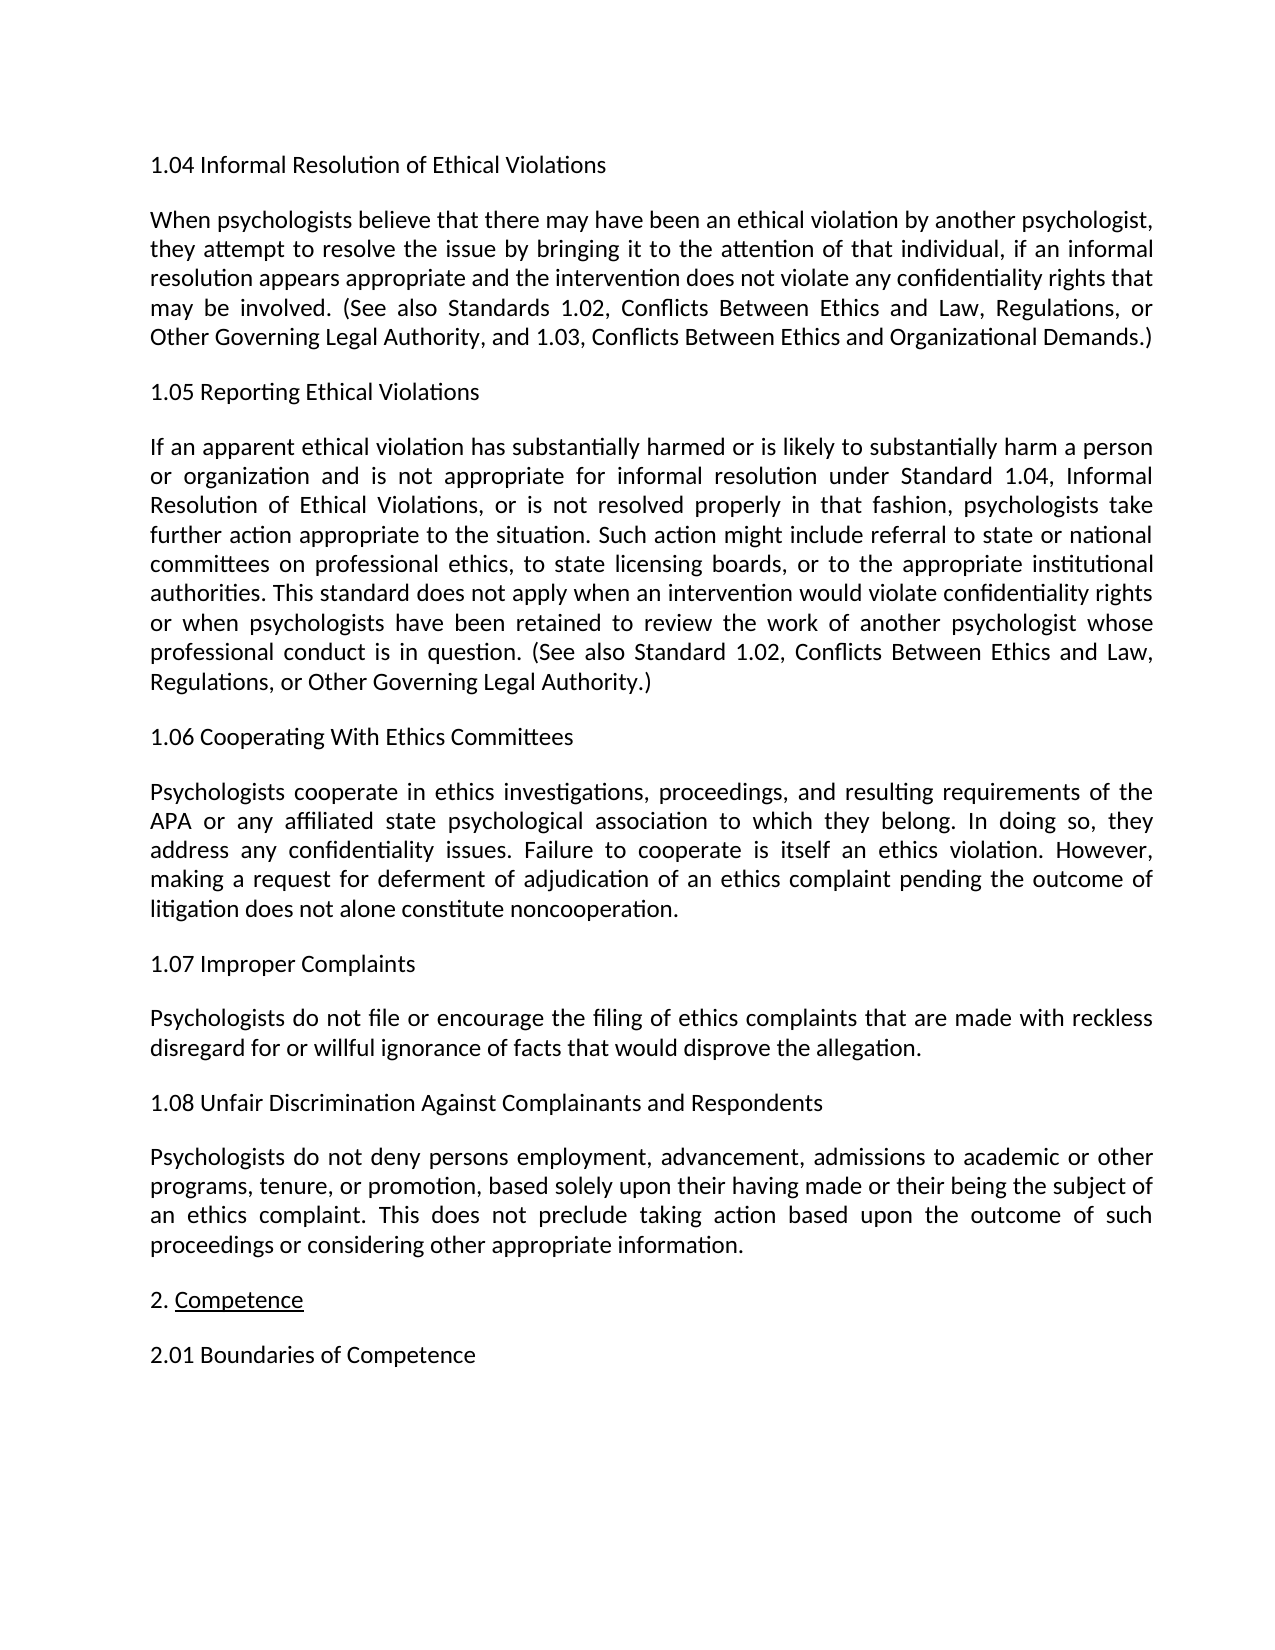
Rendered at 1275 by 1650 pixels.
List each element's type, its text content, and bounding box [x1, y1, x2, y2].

list Competence [150, 1284, 1223, 1315]
list Improper Complaints [150, 948, 1223, 979]
text If an apparent ethical violation has substantially harmed or is likely to substantially harm a person or organization and is not appropriate for informal resolution under Standard 1.04, Informal Resolution of Ethical Violations, or is not resolved properly in that fashion, psychologists take further action appropriate to the situation. Such action might include referral to state or national committees on professional ethics, to state licensing boards, or to the appropriate institutional authorities. This standard does not apply when an intervention would violate confidentiality rights or when psychologists have been retained to review the work of another psychologist whose professional conduct is in question. (See also Standard 1.02, Conflicts Between Ethics and Law, Regulations, or Other Governing Legal Authority.) [150, 432, 1155, 696]
text Psychologists cooperate in ethics investigations, proceedings, and resulting requirements of the APA or any affiliated state psychological association to which they belong. In doing so, they address any confidentiality issues. Failure to cooperate is itself an ethics violation. However, making a request for deferment of adjudication of an ethics complaint pending the outcome of litigation does not alone constitute noncooperation. [150, 777, 1155, 923]
list Reporting Ethical Violations [150, 376, 1223, 407]
list Boundaries of Competence [150, 1339, 1223, 1369]
text Psychologists do not deny persons employment, advancement, admissions to academic or other programs, tenure, or promotion, based solely upon their having made or their being the subject of an ethics complaint. This does not preclude taking action based upon the outcome of such proceedings or considering other appropriate information. [150, 1142, 1155, 1259]
list Informal Resolution of Ethical Violations [150, 149, 1223, 180]
list Unfair Discrimination Against Complainants and Respondents [150, 1087, 1223, 1117]
list Cooperating With Ethics Committees [150, 721, 1223, 752]
text When psychologists believe that there may have been an ethical violation by another psychologist, they attempt to resolve the issue by bringing it to the attention of that individual, if an informal resolution appears appropriate and the intervention does not violate any confidentiality rights that may be involved. (See also Standards 1.02, Conflicts Between Ethics and Law, Regulations, or Other Governing Legal Authority, and 1.03, Conflicts Between Ethics and Organizational Demands.) [150, 205, 1155, 352]
text Psychologists do not file or encourage the filing of ethics complaints that are made with reckless disregard for or willful ignorance of facts that would disprove the allegation. [150, 1003, 1154, 1062]
